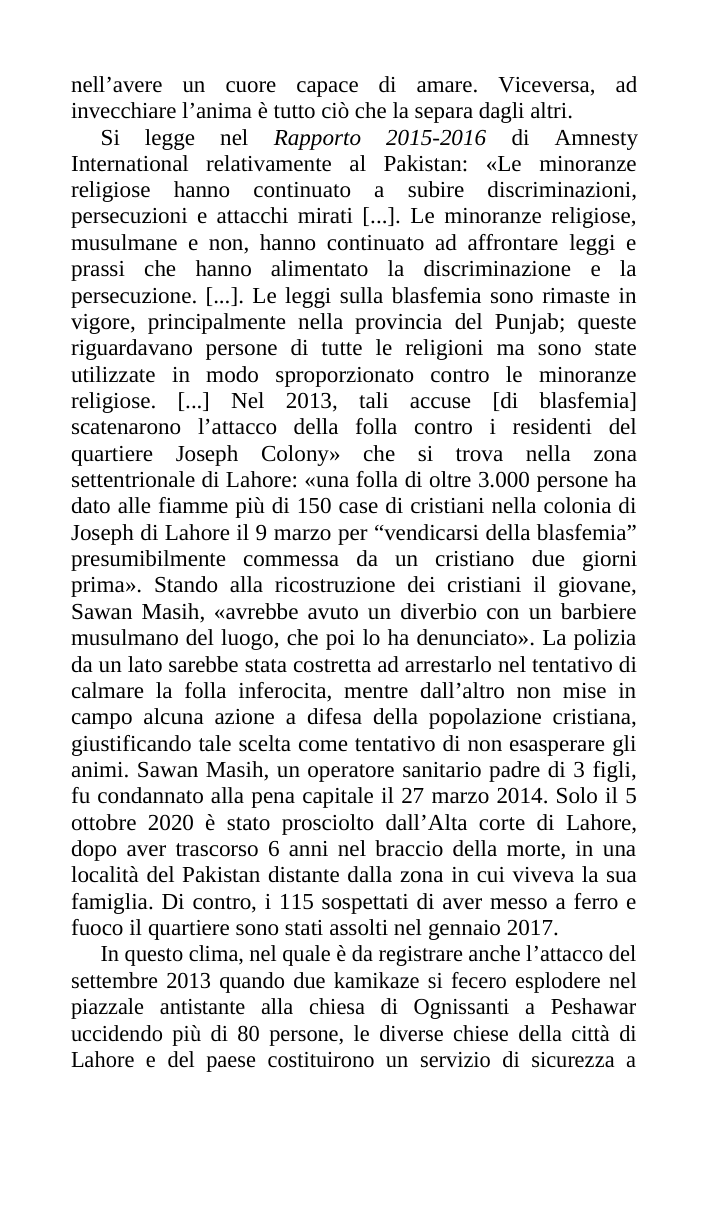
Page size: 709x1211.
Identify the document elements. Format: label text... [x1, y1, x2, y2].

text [71, 941, 638, 1072]
text Si legge nel Rapporto 2015-2016 di Amnesty International relativamente al Pakistan: «Le minoranze religiose hanno continuato a subire discriminazioni, persecuzioni e attacchi mirati [...]. Le minoranze religiose, musulmane e non, hanno continuato ad affrontare leggi e prassi che hanno alimentato la discriminazione e la persecuzione. [...]. Le leggi sulla blasfemia sono rimaste in vigore, principalmente nella provincia del Punjab; queste riguardavano persone di tutte le religioni ma sono state utilizzate in modo sproporzionato contro le minoranze religiose. [...] Nel 2013, tali accuse [di blasfemia] scatenarono l’attacco della folla contro i residenti del quartiere Joseph Colony» che si trova nella zona settentrionale di Lahore: «una folla di oltre 3.000 persone ha dato alle fiamme più di 150 case di cristiani nella colonia di Joseph di Lahore il 9 marzo per “vendicarsi della blasfemia” presumibilmente commessa da un cristiano due giorni prima». Stando alla ricostruzione dei cristiani il giovane, Sawan Masih, «avrebbe avuto un diverbio con un barbiere musulmano del luogo, che poi lo ha denunciato». La polizia da un lato sarebbe stata costretta ad arrestarlo nel tentativo di calmare la folla inferocita, mentre dall’altro non mise in campo alcuna azione a difesa della popolazione cristiana, giustificando tale scelta come tentativo di non esasperare gli animi. Sawan Masih, un operatore sanitario padre di 3 figli, fu condannato alla pena capitale il 27 marzo 2014. Solo il 5 ottobre 2020 è stato prosciolto dall’Alta corte di Lahore, dopo aver trascorso 6 anni nel braccio della morte, in una località del Pakistan distante dalla zona in cui viveva la sua famiglia. Di contro, i 115 sospettati di aver messo a ferro e fuoco il quartiere sono stati assolti nel gennaio 2017. [71, 123, 638, 941]
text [71, 71, 638, 123]
